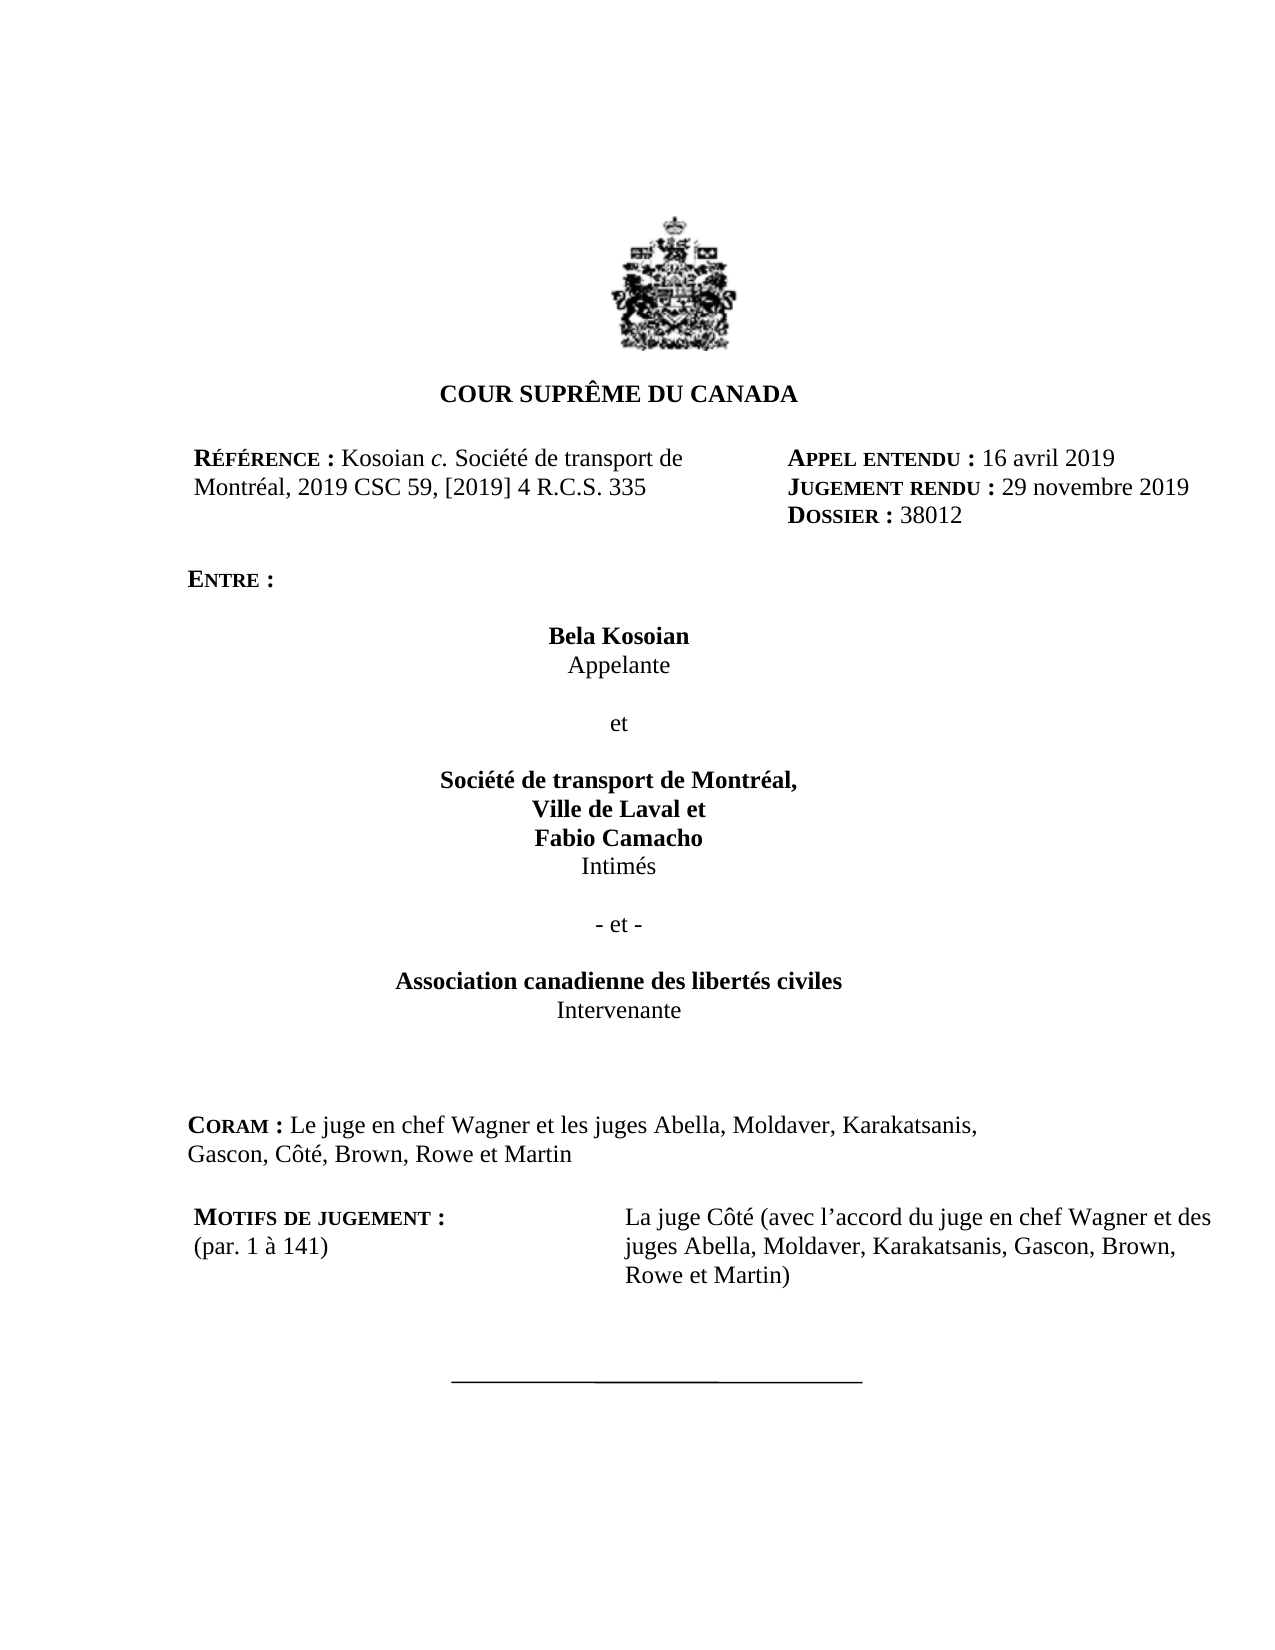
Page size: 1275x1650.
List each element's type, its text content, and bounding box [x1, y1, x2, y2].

text - et - [187, 909, 1050, 938]
picture [610, 216, 740, 351]
text et [187, 708, 1050, 736]
text Entre : [187, 564, 1050, 593]
text Association canadienne des libertés civiles [187, 966, 1050, 995]
text Intervenante [187, 995, 1050, 1024]
text Coram : Le juge en chef Wagner et les juges Abella, Moldaver, Karakatsanis, Gascon, Côté, Brown, Rowe et Martin [187, 1110, 1050, 1168]
text Appelante [187, 650, 1050, 679]
text Ville de Laval et [187, 794, 1050, 823]
text Fabio Camacho [187, 823, 1050, 851]
table_header Référence : Kosoian c. Société de transport de Montréal, 2019 CSC 59, [2019] 4 R.C.S. 335 [188, 437, 778, 535]
table_header Motifs de jugement : (par. 1 à 141) [188, 1196, 619, 1295]
text Bela Kosoian [187, 621, 1050, 650]
table_header Appel entendu : 16 avril 2019 Jugement rendu : 29 novembre 2019 Dossier : 38012 [778, 437, 1209, 535]
table_header La juge Côté (avec l’accord du juge en chef Wagner et des juges Abella, Moldaver, Karakatsanis, Gascon, Brown, Rowe et Martin) [619, 1196, 1219, 1295]
text Intimés [187, 851, 1050, 880]
text Société de transport de Montréal, [187, 765, 1050, 794]
text COUR SUPRÊME DU CANADA [187, 379, 1050, 408]
